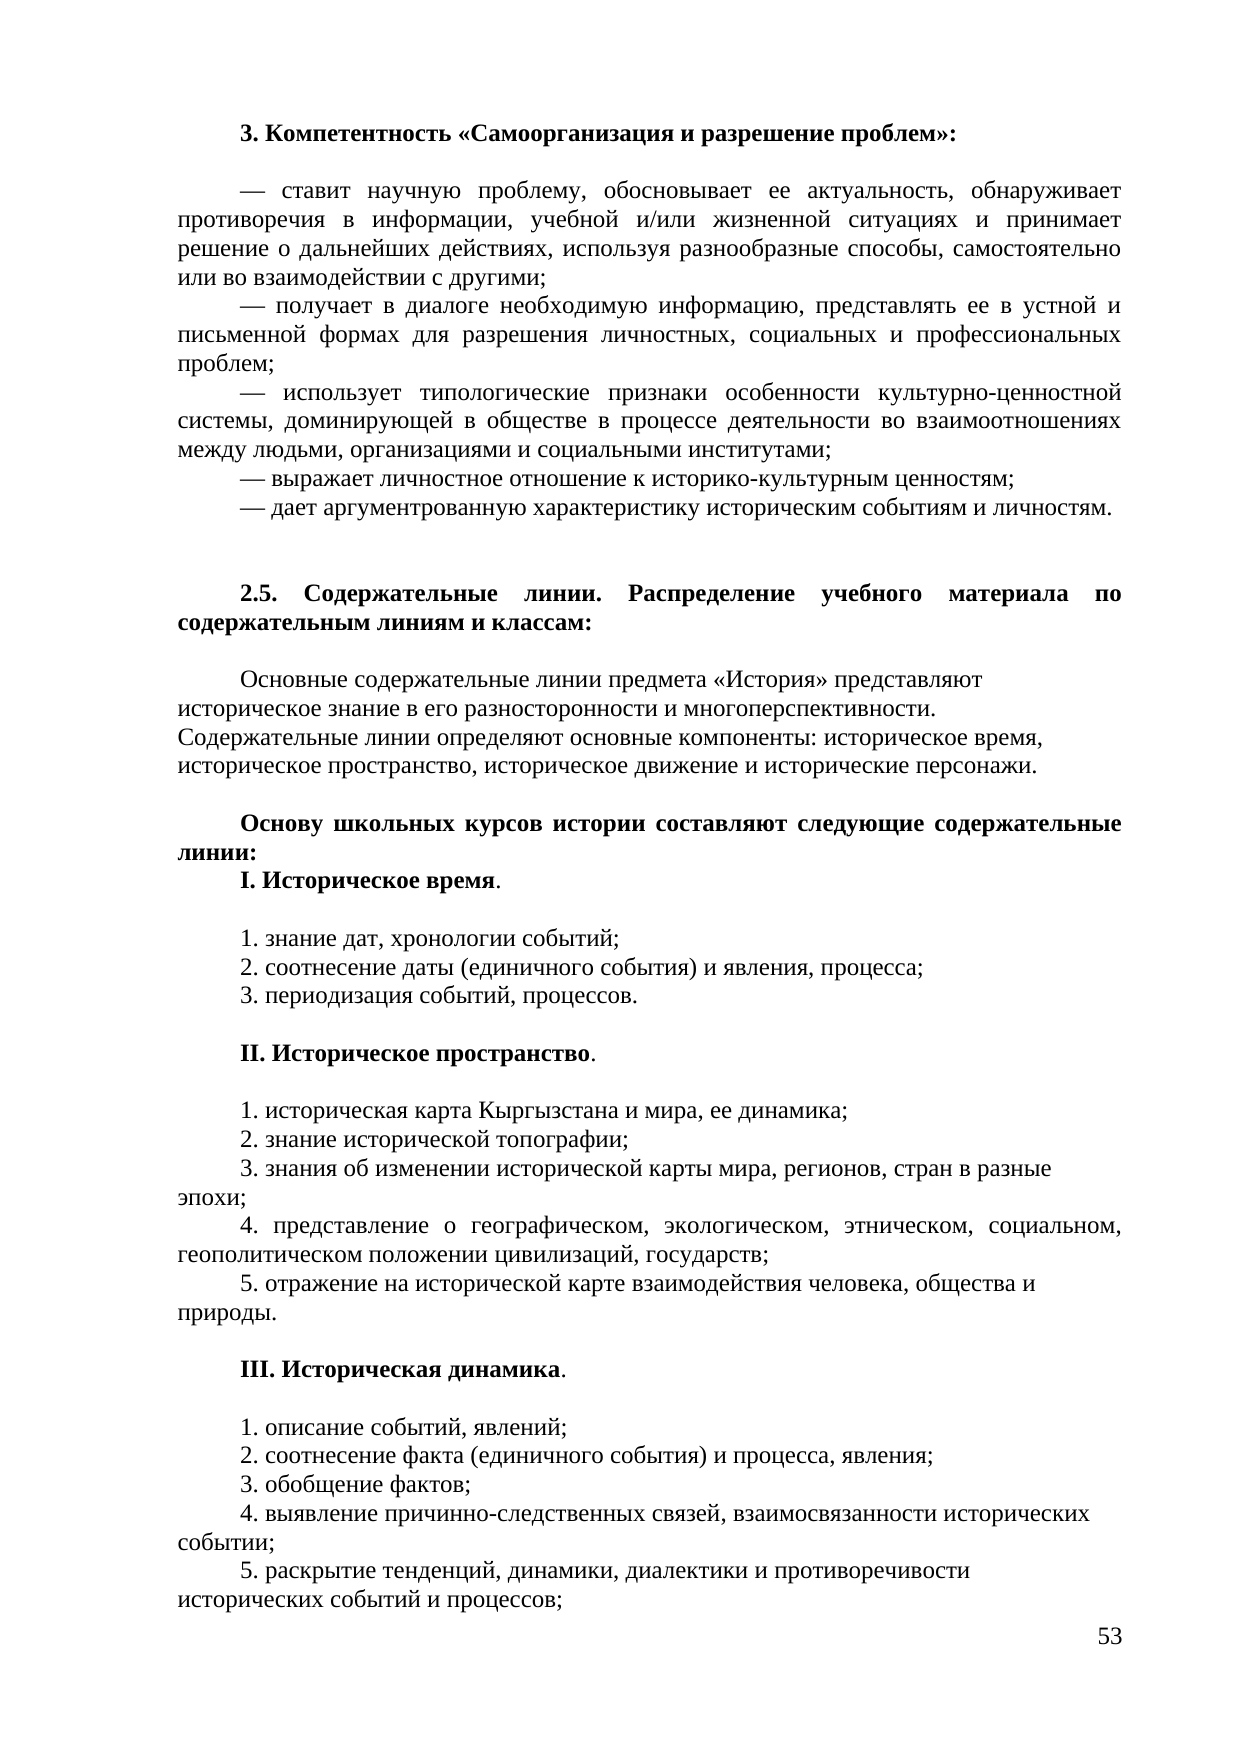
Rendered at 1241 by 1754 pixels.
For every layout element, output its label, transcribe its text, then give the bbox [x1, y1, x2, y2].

text 1. описание событий, явлений; [177, 1412, 1122, 1441]
text 1. историческая карта Кыргызстана и мира, ее динамика; [177, 1096, 1122, 1124]
text 3. Компетентность «Самоорганизация и разрешение проблем»: [177, 118, 1122, 147]
text Основные содержательные линии предмета «История» представляют историческое знание в его разносторонности и многоперспективности. Содержательные линии определяют основные компоненты: историческое время, историческое пространство, историческое движение и исторические персонажи. [177, 664, 1122, 779]
text 3. знания об изменении исторической карты мира, регионов, стран в разные эпохи; [177, 1153, 1122, 1211]
text — получает в диалоге необходимую информацию, представлять ее в устной и письменной формах для разрешения личностных, социальных и профессиональных проблем; [177, 291, 1122, 377]
text 2.5. Содержательные линии. Распределение учебного материала по содержательным линиям и классам: [177, 578, 1122, 636]
text 5. раскрытие тенденций, динамики, диалектики и противоречивости исторических событий и процессов; [177, 1556, 1122, 1613]
text 5. отражение на исторической карте взаимодействия человека, общества и природы. [177, 1268, 1122, 1326]
text 3. периодизация событий, процессов. [177, 981, 1122, 1009]
text I. Историческое время. [177, 866, 1122, 894]
text — ставит научную проблему, обосновывает ее актуальность, обнаруживает противоречия в информации, учебной и/или жизненной ситуациях и принимает решение о дальнейших действиях, используя разнообразные способы, самостоятельно или во взаимодействии с другими; [177, 176, 1122, 291]
text — выражает личностное отношение к историко-культурным ценностям; [177, 463, 1122, 492]
text — дает аргументрованную характеристику историческим событиям и личностям. [177, 492, 1122, 521]
text Основу школьных курсов истории составляют следующие содержательные линии: [177, 808, 1122, 866]
text II. Историческое пространство. [177, 1038, 1122, 1067]
text 4. представление о географическом, экологическом, этническом, социальном, геополитическом положении цивилизаций, государств; [177, 1211, 1122, 1268]
text 3. обобщение фактов; [177, 1469, 1122, 1498]
text 2. соотнесение даты (единичного события) и явления, процесса; [177, 952, 1122, 981]
text — использует типологические признаки особенности культурно-ценностной системы, доминирующей в обществе в процессе деятельности во взаимоотношениях между людьми, организациями и социальными институтами; [177, 377, 1122, 463]
text 2. соотнесение факта (единичного события) и процесса, явления; [177, 1441, 1122, 1469]
text 2. знание исторической топографии; [177, 1124, 1122, 1153]
text III. Историческая динамика. [177, 1354, 1122, 1383]
text 4. выявление причинно-следственных связей, взаимосвязанности исторических событии; [177, 1498, 1122, 1556]
text 1. знание дат, хронологии событий; [177, 923, 1122, 952]
